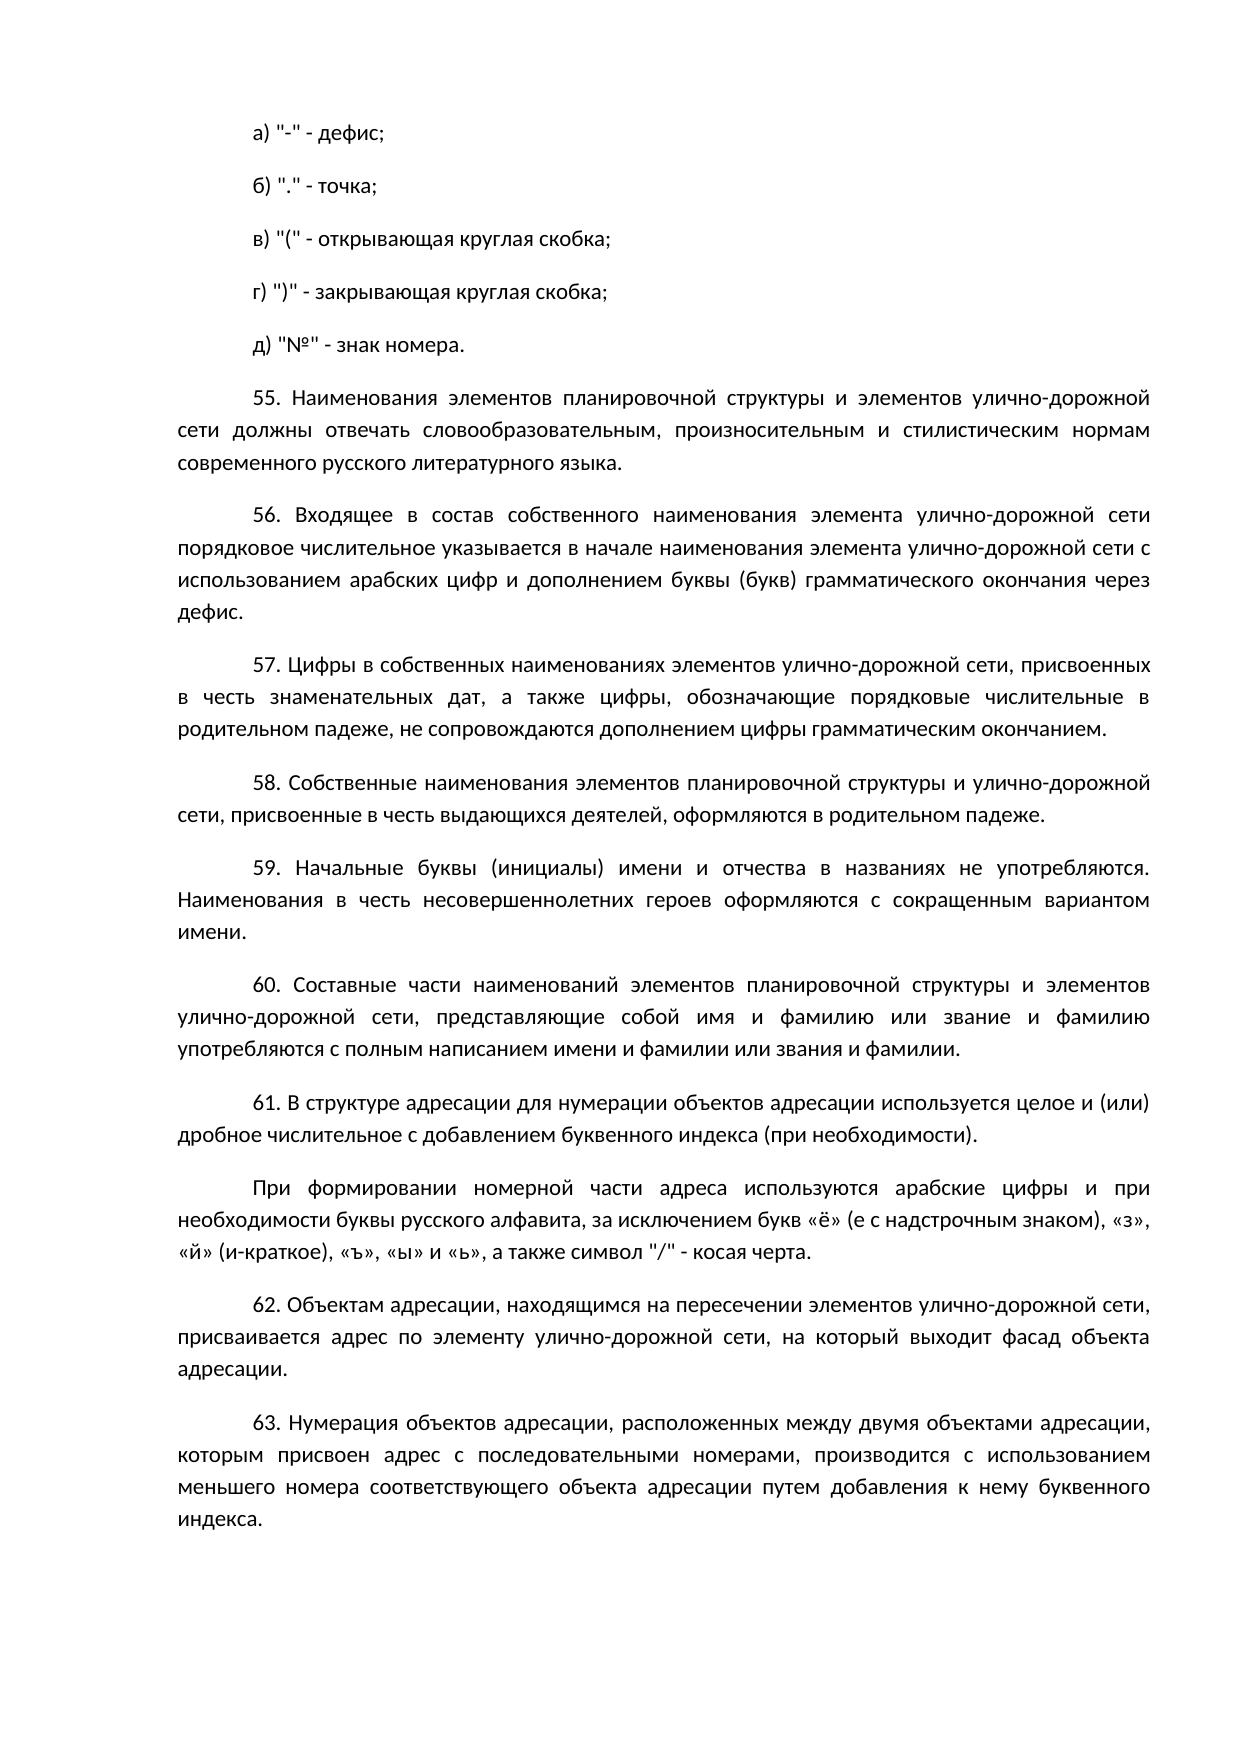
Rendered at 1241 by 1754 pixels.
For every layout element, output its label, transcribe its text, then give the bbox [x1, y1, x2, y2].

text 63. Нумерация объектов адресации, расположенных между двумя объектами адресации, которым присвоен адрес с последовательными номерами, производится с использованием меньшего номера соответствующего объекта адресации путем добавления к нему буквенного индекса. [177, 1408, 1152, 1532]
text 61. В структуре адресации для нумерации объектов адресации используется целое и (или) дробное числительное с добавлением буквенного индекса (при необходимости). [177, 1088, 1152, 1148]
text б) "." - точка; [177, 171, 1152, 199]
text 56. Входящее в состав собственного наименования элемента улично-дорожной сети порядковое числительное указывается в начале наименования элемента улично-дорожной сети с использованием арабских цифр и дополнением буквы (букв) грамматического окончания через дефис. [177, 501, 1152, 625]
text 57. Цифры в собственных наименованиях элементов улично-дорожной сети, присвоенных в честь знаменательных дат, а также цифры, обозначающие порядковые числительные в родительном падеже, не сопровождаются дополнением цифры грамматическим окончанием. [177, 650, 1152, 743]
text 55. Наименования элементов планировочной структуры и элементов улично-дорожной сети должны отвечать словообразовательным, произносительным и стилистическим нормам современного русского литературного языка. [177, 383, 1152, 476]
text а) "-" - дефис; [177, 118, 1152, 146]
text д) "№" - знак номера. [177, 330, 1152, 358]
text 59. Начальные буквы (инициалы) имени и отчества в названиях не употребляются. Наименования в честь несовершеннолетних героев оформляются с сокращенным вариантом имени. [177, 853, 1152, 945]
text 62. Объектам адресации, находящимся на пересечении элементов улично-дорожной сети, присваивается адрес по элементу улично-дорожной сети, на который выходит фасад объекта адресации. [177, 1290, 1152, 1383]
text 58. Собственные наименования элементов планировочной структуры и улично-дорожной сети, присвоенные в честь выдающихся деятелей, оформляются в родительном падеже. [177, 768, 1152, 828]
text в) "(" - открывающая круглая скобка; [177, 224, 1152, 252]
text г) ")" - закрывающая круглая скобка; [177, 277, 1152, 305]
text При формировании номерной части адреса используются арабские цифры и при необходимости буквы русского алфавита, за исключением букв «ё» (е с надстрочным знаком), «з», «й» (и-краткое), «ъ», «ы» и «ь», а также символ "/" - косая черта. [177, 1173, 1152, 1265]
text 60. Составные части наименований элементов планировочной структуры и элементов улично-дорожной сети, представляющие собой имя и фамилию или звание и фамилию употребляются с полным написанием имени и фамилии или звания и фамилии. [177, 970, 1152, 1063]
